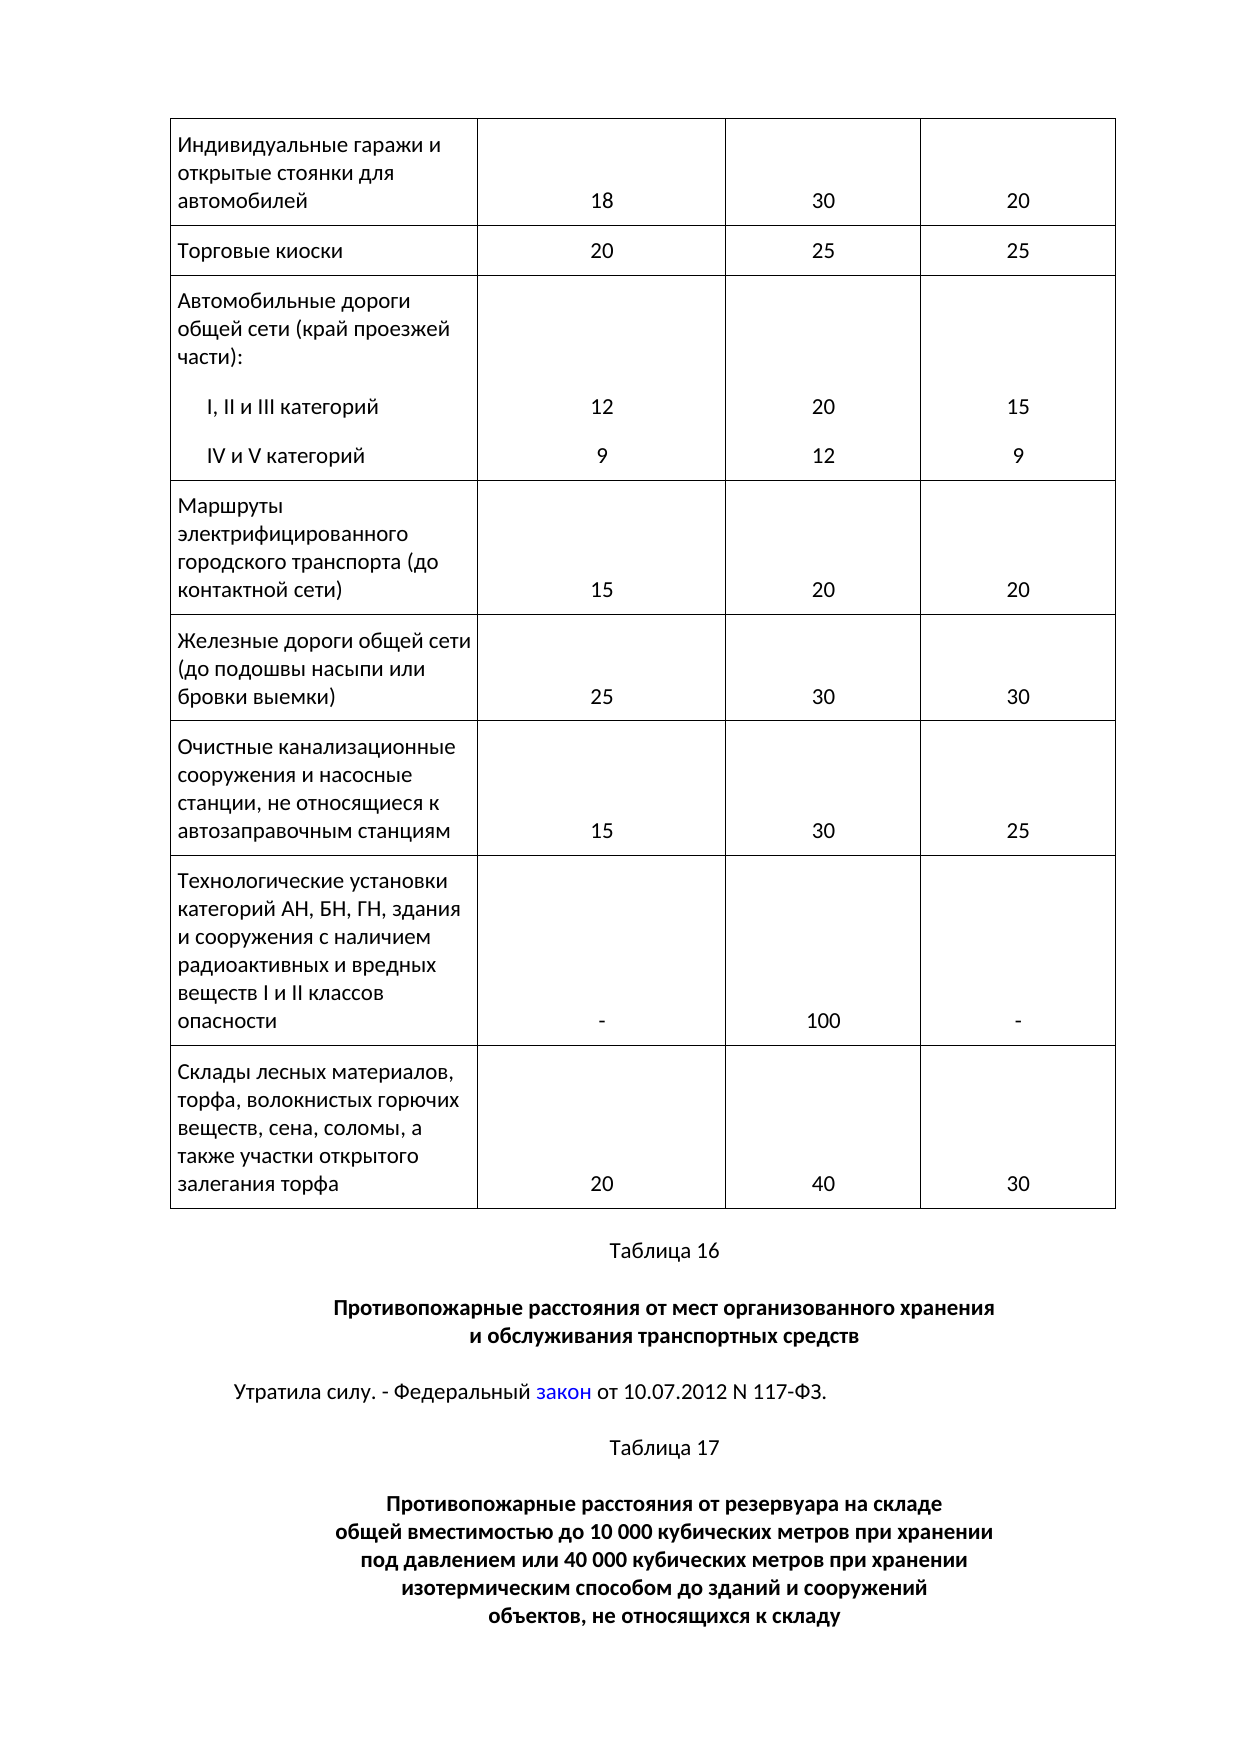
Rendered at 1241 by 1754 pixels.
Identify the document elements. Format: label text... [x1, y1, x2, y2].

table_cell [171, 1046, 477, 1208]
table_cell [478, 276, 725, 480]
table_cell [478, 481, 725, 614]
text Таблица 16 [177, 1237, 1152, 1265]
title и обслуживания транспортных средств [177, 1321, 1152, 1349]
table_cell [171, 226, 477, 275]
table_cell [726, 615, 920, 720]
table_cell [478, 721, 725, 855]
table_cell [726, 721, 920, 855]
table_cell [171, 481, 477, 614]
title изотермическим способом до зданий и сооружений [177, 1573, 1152, 1601]
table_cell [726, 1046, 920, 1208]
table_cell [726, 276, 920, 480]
title объектов, не относящихся к складу [177, 1601, 1152, 1629]
title Противопожарные расстояния от мест организованного хранения [177, 1293, 1152, 1321]
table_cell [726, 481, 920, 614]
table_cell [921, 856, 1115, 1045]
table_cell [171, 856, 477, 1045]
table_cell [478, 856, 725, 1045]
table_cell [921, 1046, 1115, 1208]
text Таблица 17 [177, 1433, 1152, 1461]
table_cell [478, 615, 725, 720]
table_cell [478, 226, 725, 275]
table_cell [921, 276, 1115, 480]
text Утратила силу. - Федеральный закон от 10.07.2012 N 117-ФЗ. [177, 1377, 1152, 1405]
title под давлением или 40 000 кубических метров при хранении [177, 1545, 1152, 1573]
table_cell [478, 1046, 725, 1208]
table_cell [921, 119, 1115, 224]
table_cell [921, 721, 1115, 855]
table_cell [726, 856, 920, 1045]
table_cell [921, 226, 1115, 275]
title Противопожарные расстояния от резервуара на складе [177, 1489, 1152, 1517]
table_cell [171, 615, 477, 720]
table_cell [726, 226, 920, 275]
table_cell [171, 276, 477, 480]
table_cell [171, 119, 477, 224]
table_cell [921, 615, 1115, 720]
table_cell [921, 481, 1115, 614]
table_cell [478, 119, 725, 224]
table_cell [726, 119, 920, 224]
title общей вместимостью до 10 000 кубических метров при хранении [177, 1517, 1152, 1545]
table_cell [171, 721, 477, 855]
